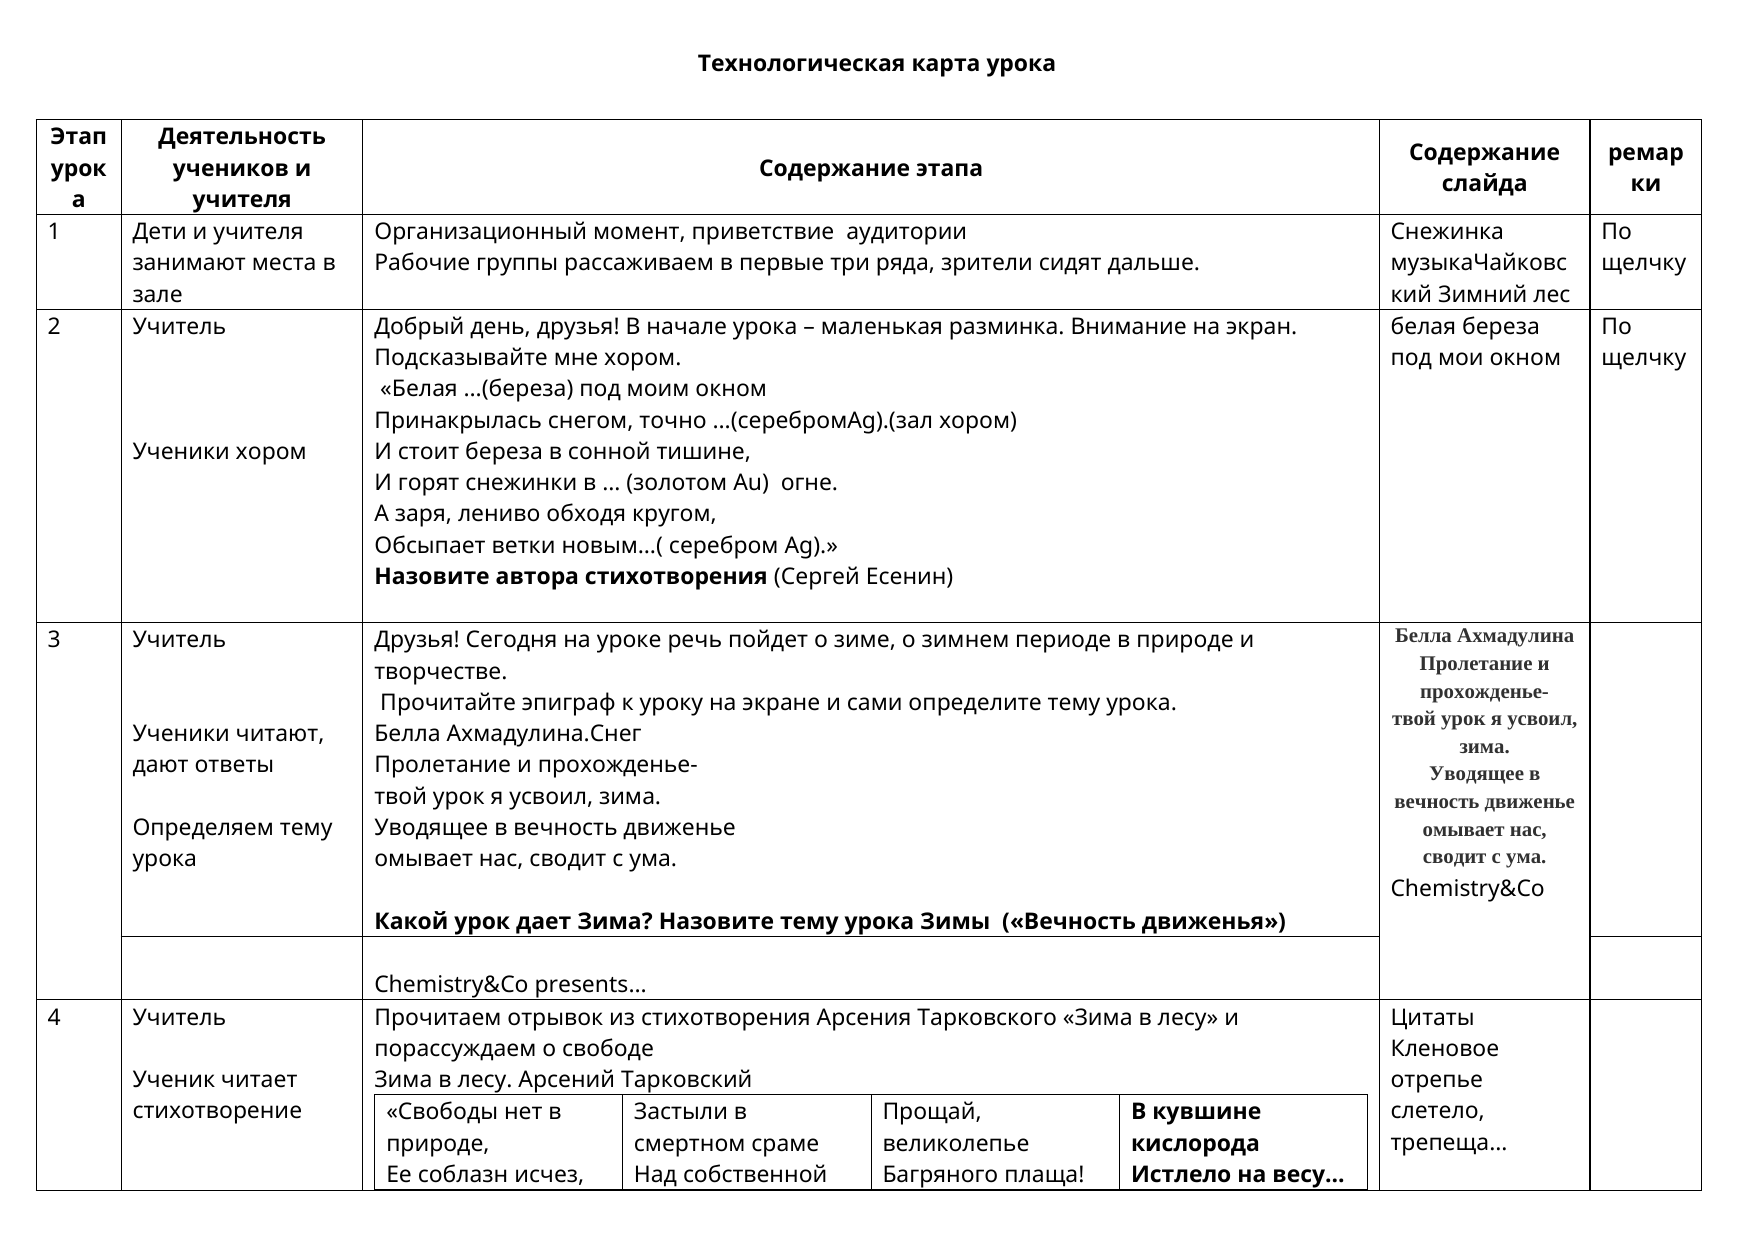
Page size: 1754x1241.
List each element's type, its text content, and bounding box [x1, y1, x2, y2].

table_cell По щелчку [1591, 215, 1701, 309]
table_cell Белла Ахмадулина Пролетание и прохожденье- твой урок я усвоил, зима. Уводящее в вечность движенье омывает нас, сводит с ума. Chemistry&Co [1380, 623, 1589, 999]
table_cell Добрый день, друзья! В начале урока – маленькая разминка. Внимание на экран. Подсказывайте мне хором. «Белая …(береза) под моим окном Принакрылась снегом, точно …(серебромAg).(зал хором) И стоит береза в сонной тишине, И горят снежинки в … (золотом Au) огне. А заря, лениво обходя кругом, Обсыпает ветки новым…( серебром Ag).» Назовите автора стихотворения (Сергей Есенин) [363, 310, 1379, 622]
table_cell Учитель Ученики хором [122, 310, 362, 622]
table_cell 3 [37, 623, 121, 999]
table_header Этап урока [37, 120, 121, 214]
table_header Содержание слайда [1380, 120, 1589, 214]
table_cell [1591, 1000, 1701, 1190]
table_cell Организационный момент, приветствие аудитории Рабочие группы рассаживаем в первые три ряда, зрители сидят дальше. [363, 215, 1379, 309]
table_cell 4 [37, 1000, 121, 1190]
table_cell [122, 937, 362, 999]
table_cell По щелчку [1591, 310, 1701, 622]
table_cell Друзья! Сегодня на уроке речь пойдет о зиме, о зимнем периоде в природе и творчестве. Прочитайте эпиграф к уроку на экране и сами определите тему урока. Белла Ахмадулина.Снег Пролетание и прохожденье- твой урок я усвоил, зима. Уводящее в вечность движенье омывает нас, сводит с ума. Какой урок дает Зима? Назовите тему урока Зимы («Вечность движенья») [363, 623, 1379, 936]
table_cell Дети и учителя занимают места в зале [122, 215, 362, 309]
table_cell Снежинка музыкаЧайковский Зимний лес [1380, 215, 1589, 309]
table_cell [1591, 937, 1701, 999]
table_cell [1380, 1000, 1589, 1190]
table_cell белая береза под мои окном [1380, 310, 1589, 622]
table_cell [122, 1000, 362, 1190]
table_cell Chemistry&Co presents… [363, 937, 1379, 999]
text Технологическая карта урока [47, 47, 1707, 78]
table_cell 2 [37, 310, 121, 622]
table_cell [363, 1000, 1379, 1190]
table_header ремарки [1591, 120, 1701, 214]
table_header Содержание этапа [363, 120, 1379, 214]
table_cell Учитель Ученики читают, дают ответы Определяем тему урока [122, 623, 362, 936]
table_cell [1591, 623, 1701, 936]
table_header Деятельность учеников и учителя [122, 120, 362, 214]
table_cell 1 [37, 215, 121, 309]
